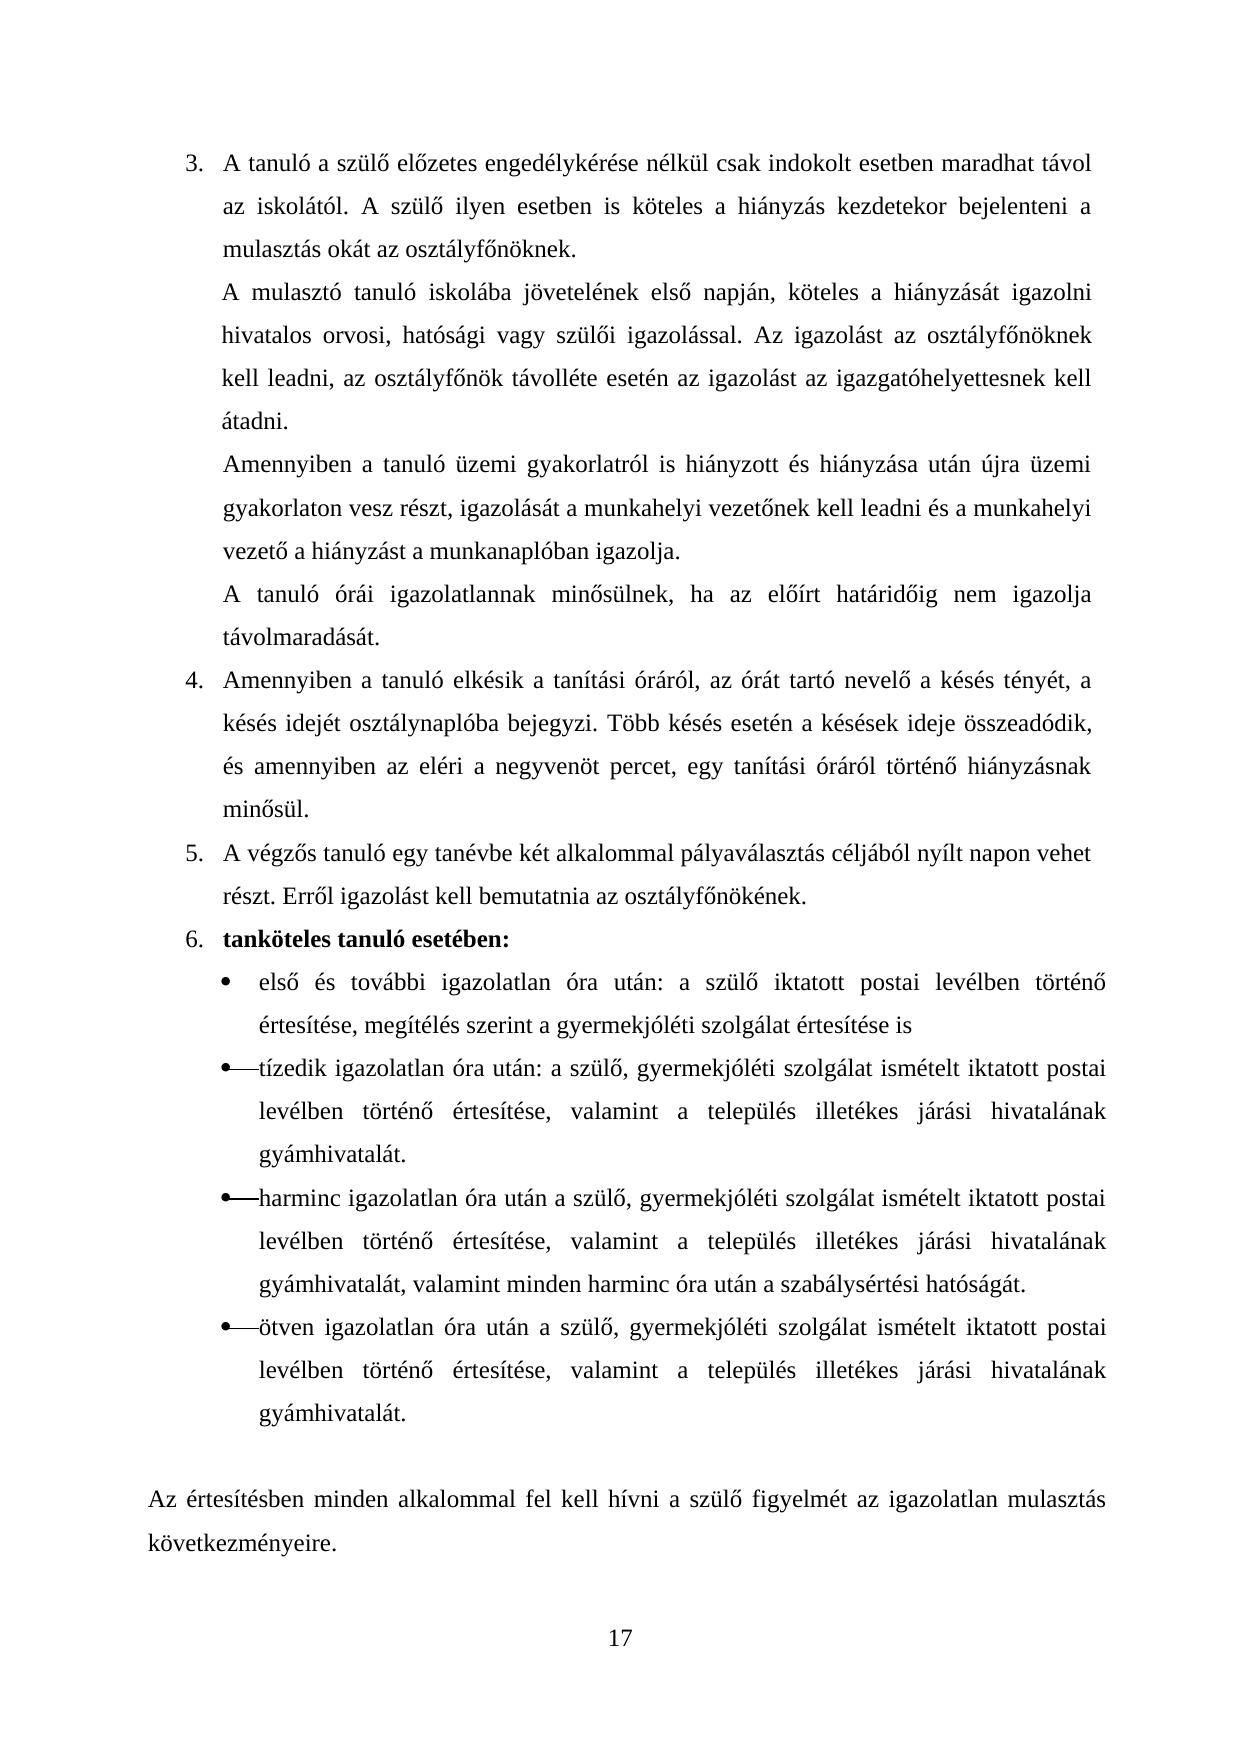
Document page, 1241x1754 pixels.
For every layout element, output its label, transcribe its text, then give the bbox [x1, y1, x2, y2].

text Amennyiben a tanuló üzemi gyakorlatról is hiányzott és hiányzása után újra üzemi gyakorlaton vesz részt, igazolását a munkahelyi vezetőnek kell leadni és a munkahelyi vezető a hiányzást a munkanaplóban igazolja. [223, 449, 1093, 564]
text A mulasztó tanuló iskolába jövetelének első napján, köteles a hiányzását igazolni hivatalos orvosi, hatósági vagy szülői igazolással. Az igazolást az osztályfőnöknek kell leadni, az osztályfőnök távolléte esetén az igazolást az igazgatóhelyettesnek kell átadni. [221, 277, 1093, 435]
list harminc igazolatlan óra után a szülő, gyermekjóléti szolgálat ismételt iktatott postai levélben történő értesítése, valamint a település illetékes járási hivatalának gyámhivatalát, valamint minden harminc óra után a szabálysértési hatóságát. [221, 1183, 1107, 1298]
list Amennyiben a tanuló elkésik a tanítási óráról, az órát tartó nevelő a késés tényét, a késés idejét osztálynaplóba bejegyzi. Több késés esetén a késések ideje összeadódik, és amennyiben az eléri a negyvenöt percet, egy tanítási óráról történő hiányzásnak minősül. [185, 665, 1093, 823]
list A tanuló a szülő előzetes engedélykérése nélkül csak indokolt esetben maradhat távol az iskolától. A szülő ilyen esetben is köteles a hiányzás kezdetekor bejelenteni a mulasztás okát az osztályfőnöknek. [185, 148, 1093, 263]
text A tanuló órái igazolatlannak minősülnek, ha az előírt határidőig nem igazolja távolmaradását. [223, 579, 1093, 651]
list tízedik igazolatlan óra után: a szülő, gyermekjóléti szolgálat ismételt iktatott postai levélben történő értesítése, valamint a település illetékes járási hivatalának gyámhivatalát. [221, 1053, 1107, 1168]
list ötven igazolatlan óra után a szülő, gyermekjóléti szolgálat ismételt iktatott postai levélben történő értesítése, valamint a település illetékes járási hivatalának gyámhivatalát. [221, 1312, 1107, 1427]
text Az értesítésben minden alkalommal fel kell hívni a szülő figyelmét az igazolatlan mulasztás következményeire. [148, 1484, 1107, 1556]
list első és további igazolatlan óra után: a szülő iktatott postai levélben történő értesítése, megítélés szerint a gyermekjóléti szolgálat értesítése is [221, 967, 1107, 1039]
list A végzős tanuló egy tanévbe két alkalommal pályaválasztás céljából nyílt napon vehet részt. Erről igazolást kell bemutatnia az osztályfőnökének. [185, 838, 1093, 909]
list tanköteles tanuló esetében: [185, 924, 1093, 953]
